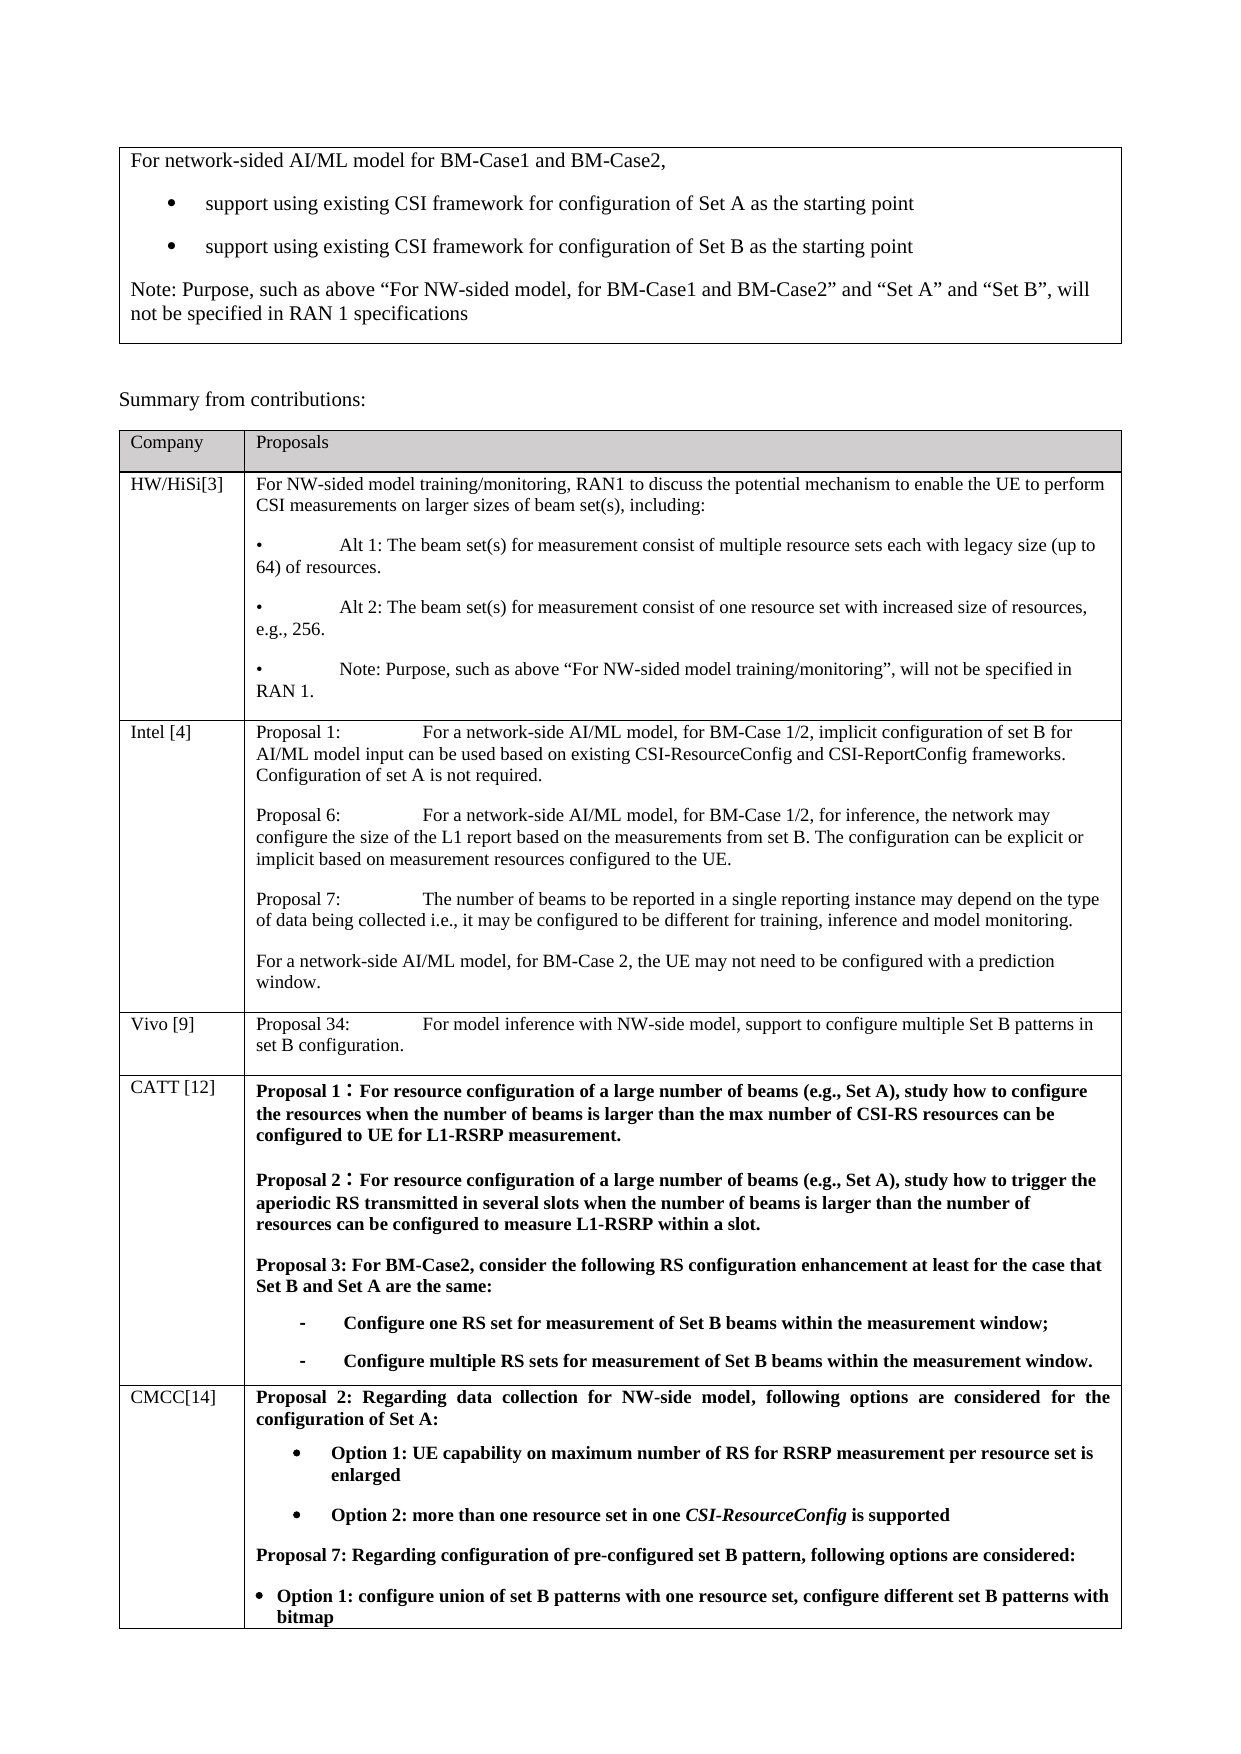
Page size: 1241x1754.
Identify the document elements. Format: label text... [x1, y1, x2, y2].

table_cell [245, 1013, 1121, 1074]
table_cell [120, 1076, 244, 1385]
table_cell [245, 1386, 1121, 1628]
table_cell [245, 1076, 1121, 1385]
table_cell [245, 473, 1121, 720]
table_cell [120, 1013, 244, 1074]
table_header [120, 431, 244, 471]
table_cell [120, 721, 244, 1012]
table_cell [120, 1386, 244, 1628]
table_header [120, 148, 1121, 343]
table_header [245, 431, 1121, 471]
text Summary from contributions: [118, 387, 1122, 411]
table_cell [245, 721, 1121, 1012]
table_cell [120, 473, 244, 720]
